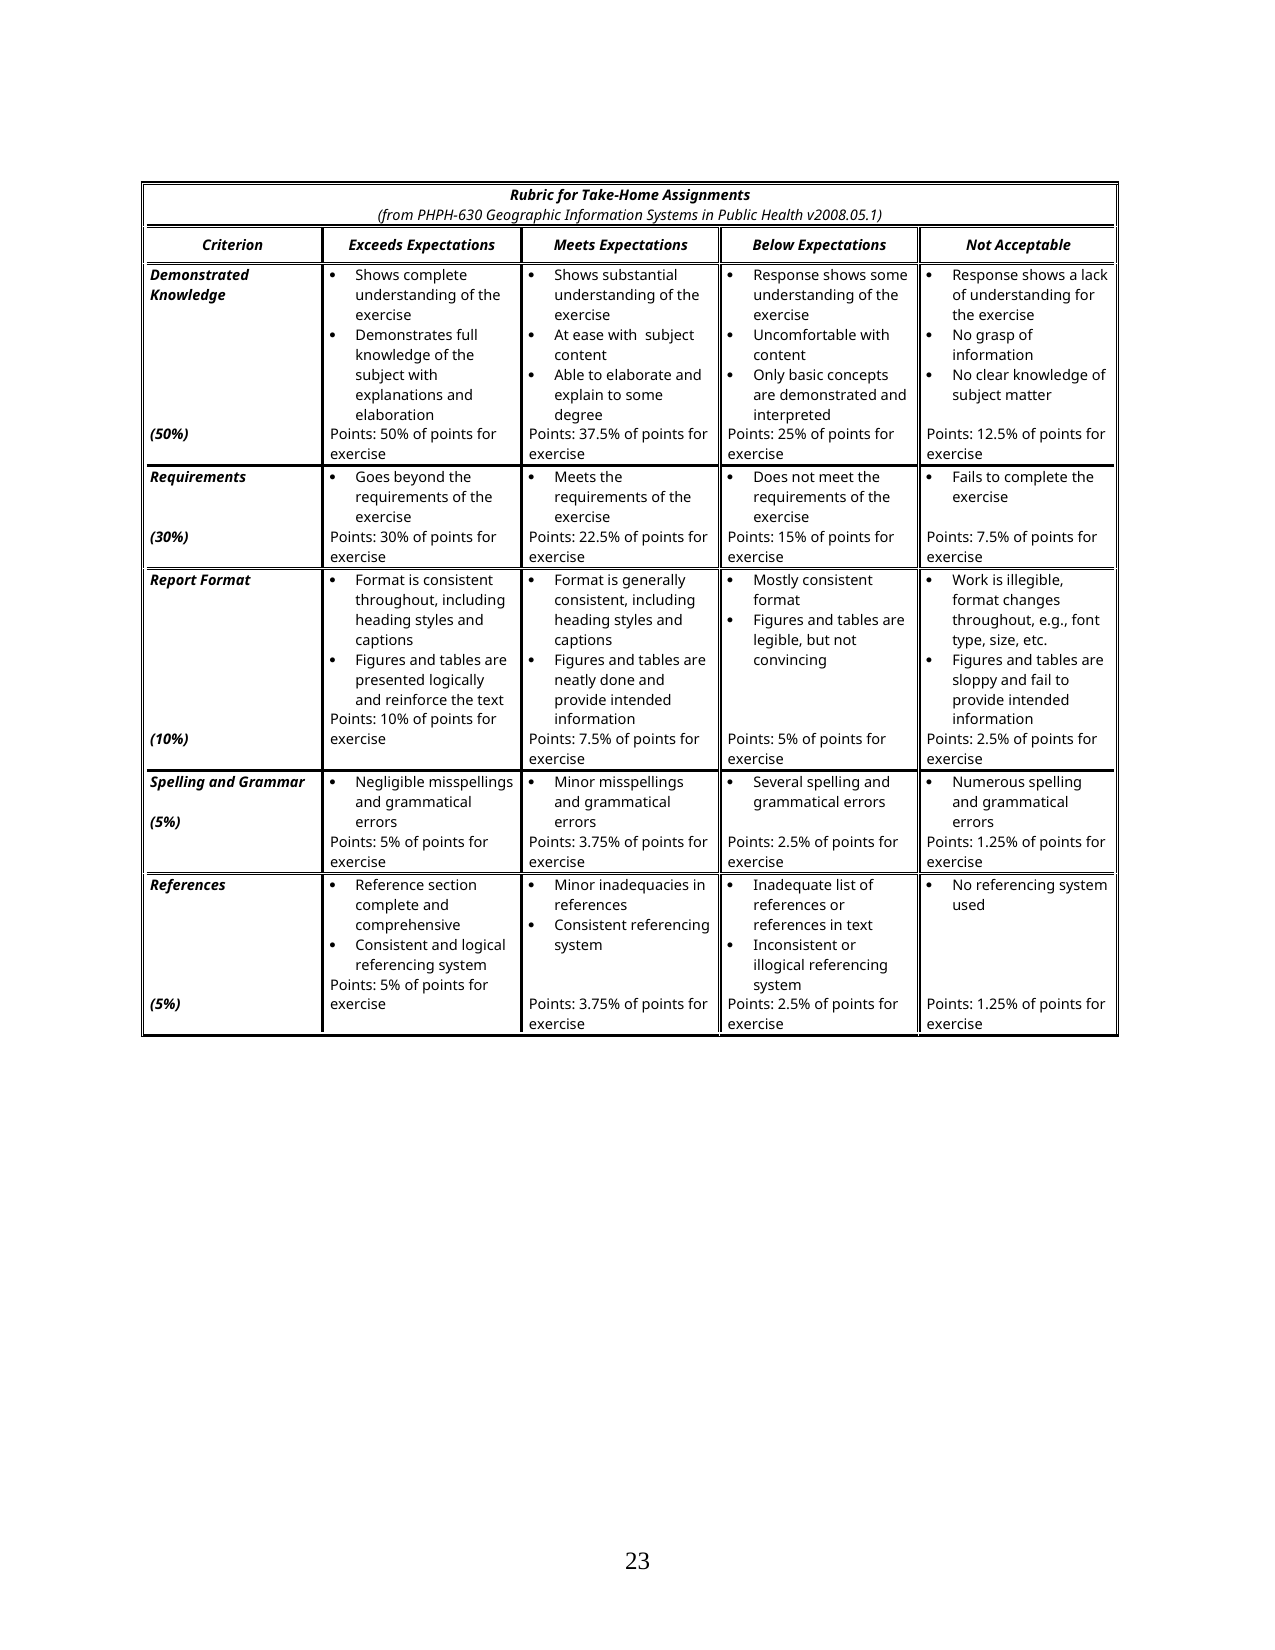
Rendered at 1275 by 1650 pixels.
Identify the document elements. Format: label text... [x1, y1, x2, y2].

table_cell Requirements (30%) [144, 464, 321, 567]
table_cell References (5%) [143, 872, 322, 1034]
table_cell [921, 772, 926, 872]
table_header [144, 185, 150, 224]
table_cell Meets Expectations [523, 228, 718, 262]
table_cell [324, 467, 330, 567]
table_cell No referencing system used Points: 1.25% of points for exercise [919, 872, 1117, 1034]
table_cell Exceeds Expectations [324, 228, 520, 262]
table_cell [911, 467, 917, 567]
table_cell Spelling and Grammar (5%) [144, 769, 321, 872]
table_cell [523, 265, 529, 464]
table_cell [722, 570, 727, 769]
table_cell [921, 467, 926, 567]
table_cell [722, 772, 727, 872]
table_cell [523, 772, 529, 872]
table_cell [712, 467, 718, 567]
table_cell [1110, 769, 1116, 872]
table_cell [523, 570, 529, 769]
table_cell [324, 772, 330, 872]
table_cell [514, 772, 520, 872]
table_cell Minor inadequacies in references Consistent referencing system Points: 3.75% of points for exercise [521, 872, 720, 1034]
table_cell Format is consistent throughout, including heading styles and captions Figures and tables are presented logically and reinforce the text Points: 10% of points for exercise [324, 570, 520, 769]
table_cell Below Expectations [722, 228, 917, 262]
table_cell Reference section complete and comprehensive Consistent and logical referencing system Points: 5% of points for exercise [322, 875, 521, 1034]
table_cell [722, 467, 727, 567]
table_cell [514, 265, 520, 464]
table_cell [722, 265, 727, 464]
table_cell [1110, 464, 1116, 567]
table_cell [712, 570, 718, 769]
table_cell Criterion [144, 224, 321, 262]
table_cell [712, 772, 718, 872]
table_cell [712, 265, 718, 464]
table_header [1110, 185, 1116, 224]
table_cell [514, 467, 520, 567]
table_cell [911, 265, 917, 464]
table_cell Report Format (10%) [143, 567, 322, 769]
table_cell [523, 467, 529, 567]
table_cell Not Acceptable [921, 224, 1116, 262]
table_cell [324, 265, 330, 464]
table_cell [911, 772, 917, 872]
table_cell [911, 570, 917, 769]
table_cell Work is illegible, format changes throughout, e.g., font type, size, etc. Figures and tables are sloppy and fail to provide intended information Points: 2.5% of points for exercise [919, 567, 1117, 769]
table_cell Inadequate list of references or references in text Inconsistent or illogical referencing system Points: 2.5% of points for exercise [720, 872, 919, 1034]
table_cell Demonstrated Knowledge (50%) [143, 262, 322, 464]
table_cell Response shows a lack of understanding for the exercise No grasp of information No clear knowledge of subject matter Points: 12.5% of points for exercise [919, 262, 1117, 464]
